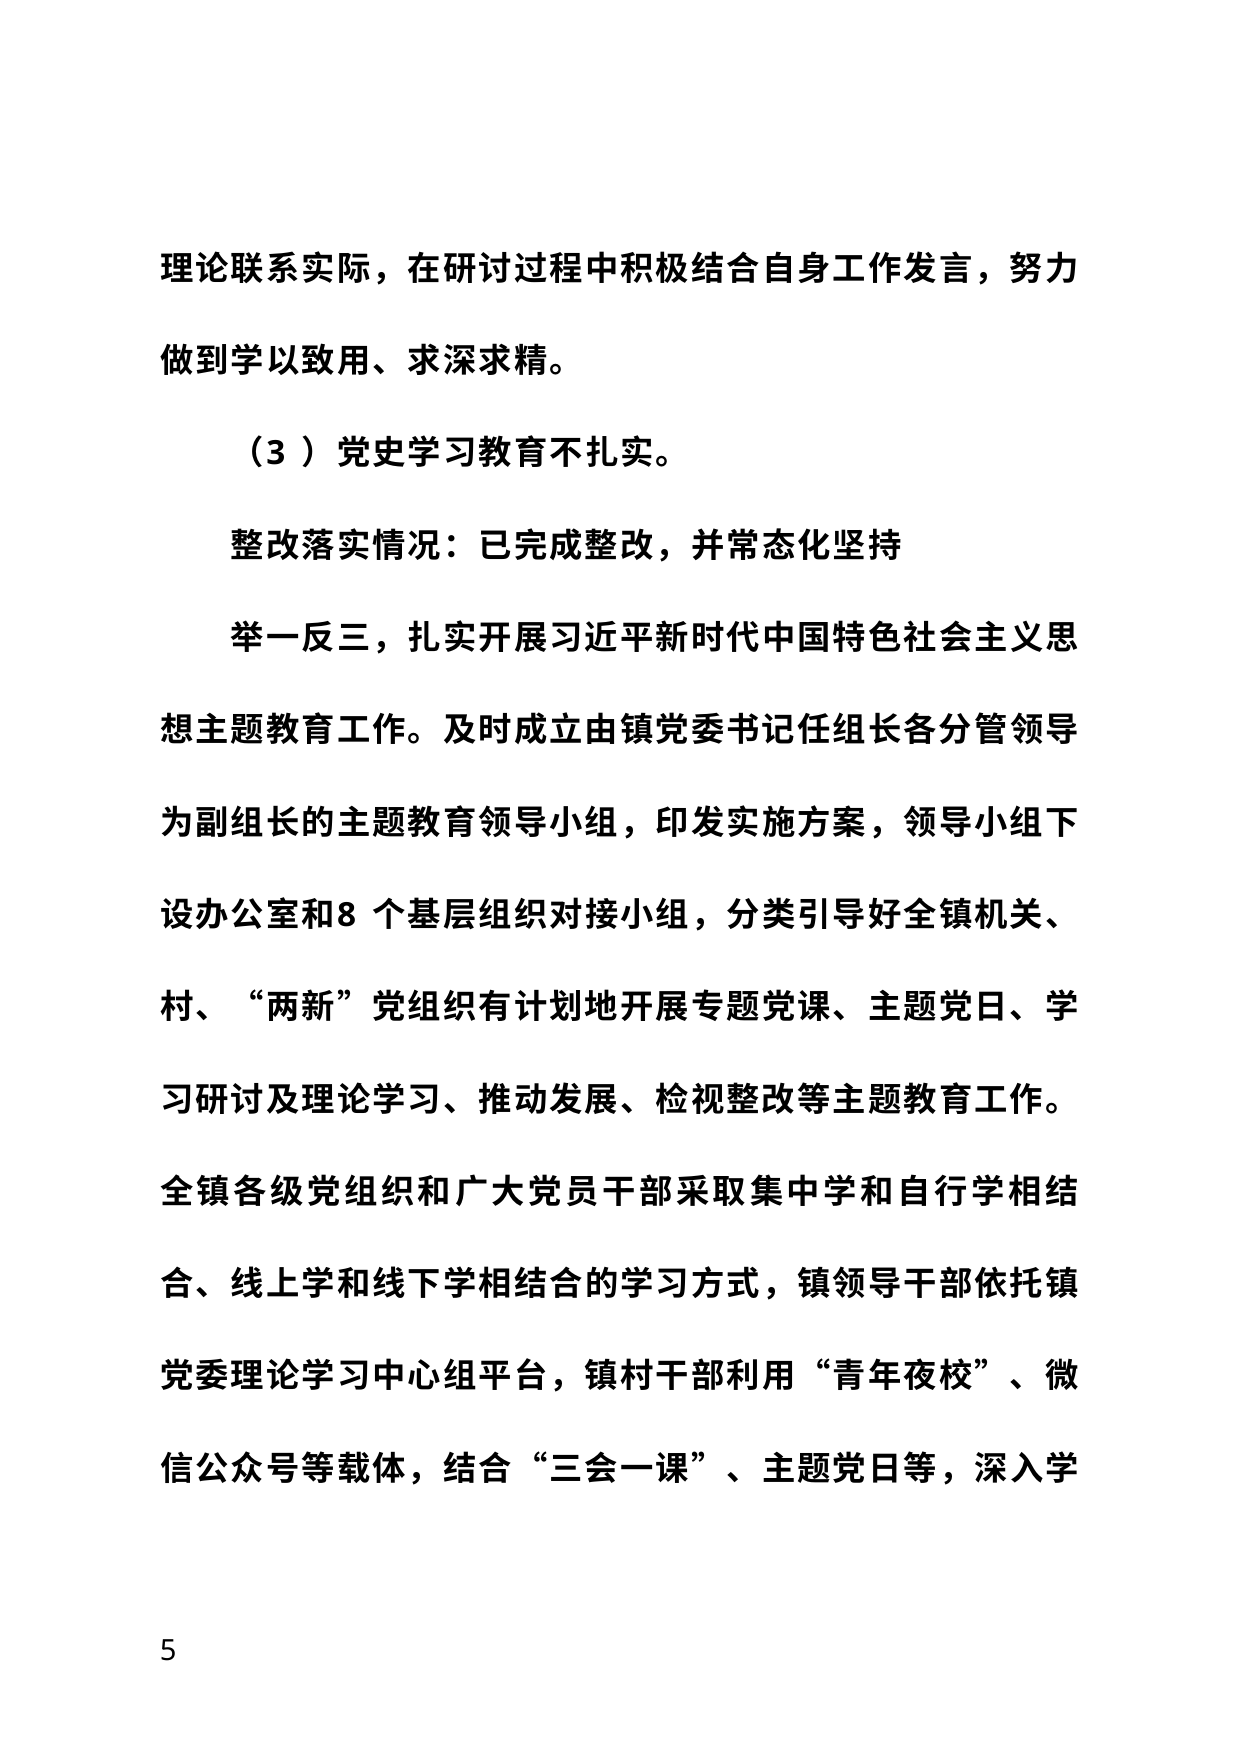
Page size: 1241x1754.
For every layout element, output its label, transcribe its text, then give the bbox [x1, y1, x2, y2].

text 整改落实情况：已完成整改，并常态化坚持 [160, 497, 1081, 589]
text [160, 589, 1081, 1512]
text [160, 220, 1081, 404]
text （3）党史学习教育不扎实。 [160, 404, 1081, 497]
